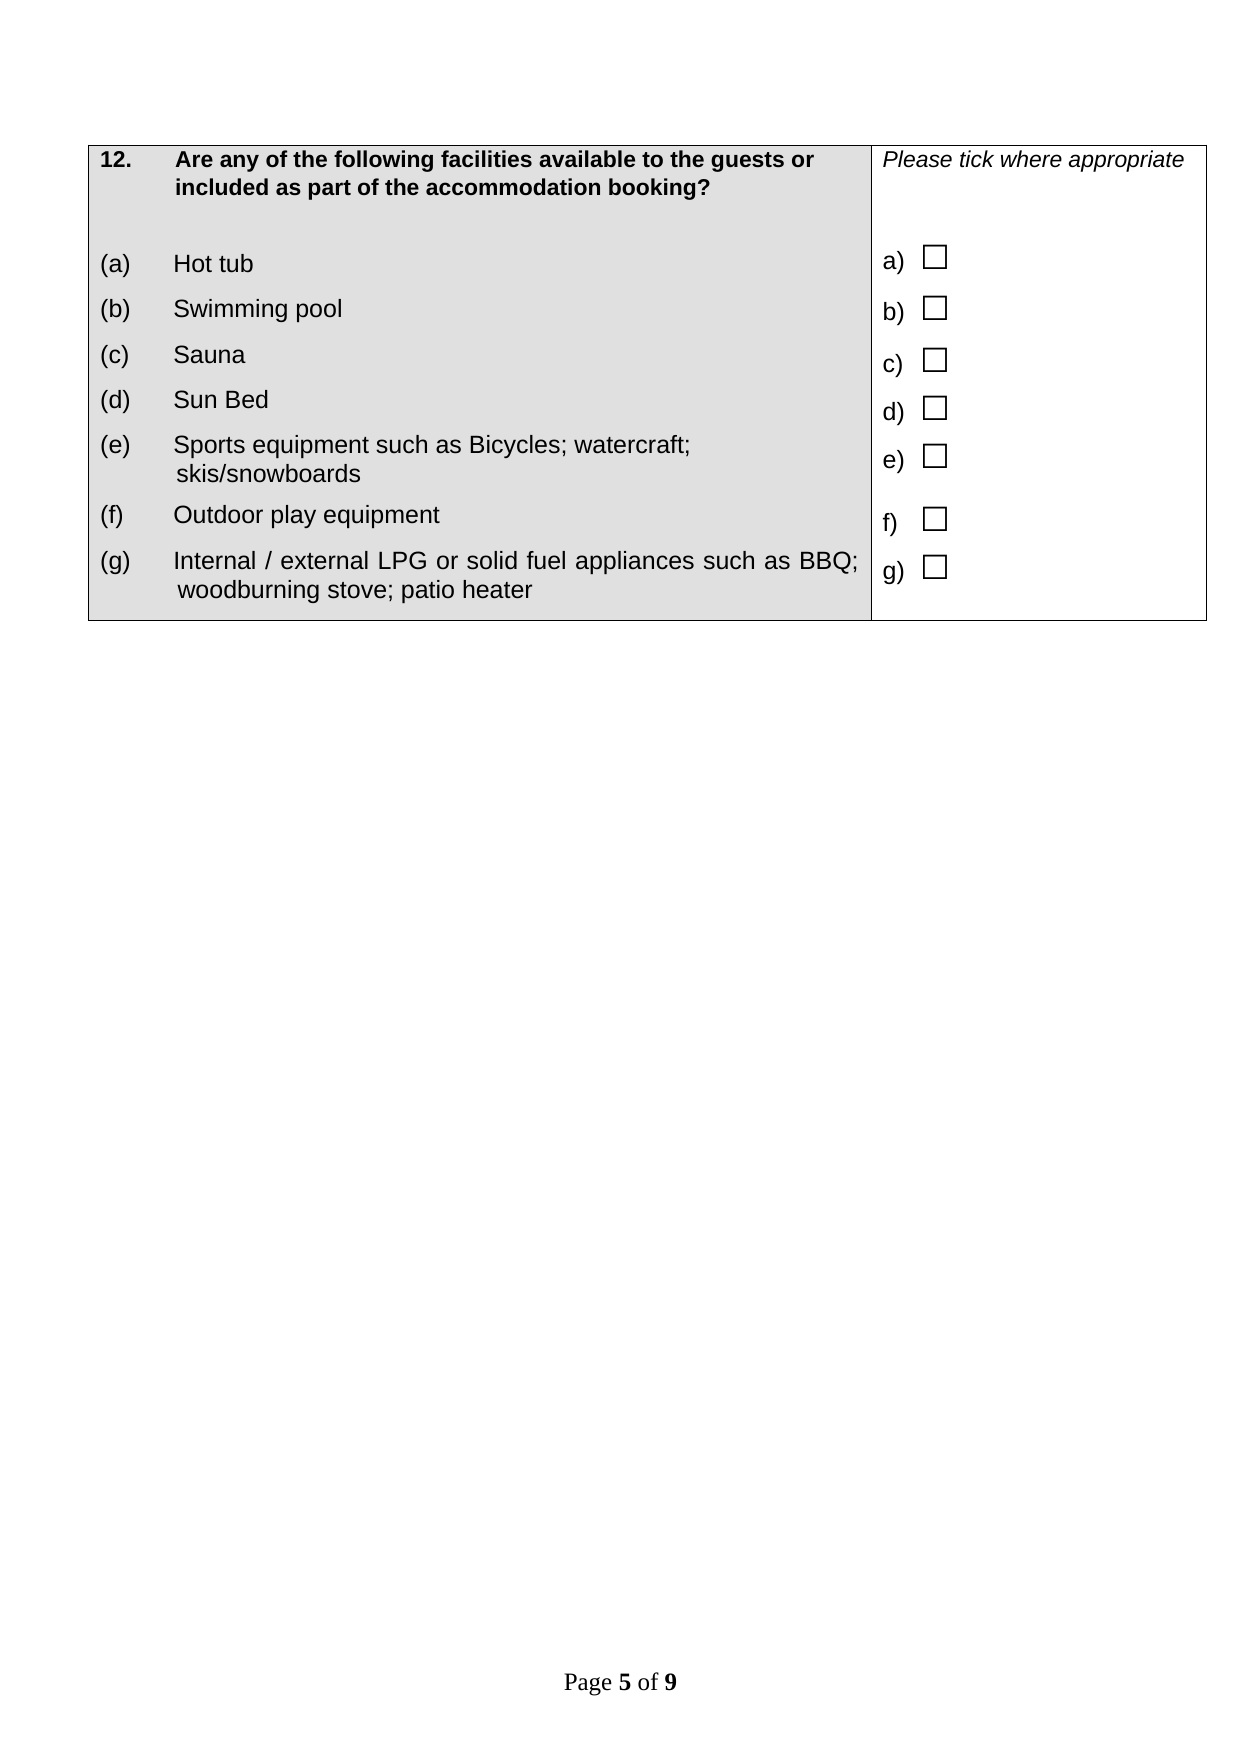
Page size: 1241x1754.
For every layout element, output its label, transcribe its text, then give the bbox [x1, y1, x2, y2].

table_header Please tick where appropriate [872, 146, 1206, 620]
table_header 12. Are any of the following facilities available to the guests or included as part of the accommodation booking? (a) Hot tub (b) Swimming pool (c) Sauna (d) Sun Bed (e) Sports equipment such as Bicycles; watercraft; skis/snowboards (f) Outdoor play equipment (g) Internal / external LPG or solid fuel appliances such as BBQ; woodburning stove; patio heater [89, 146, 871, 620]
